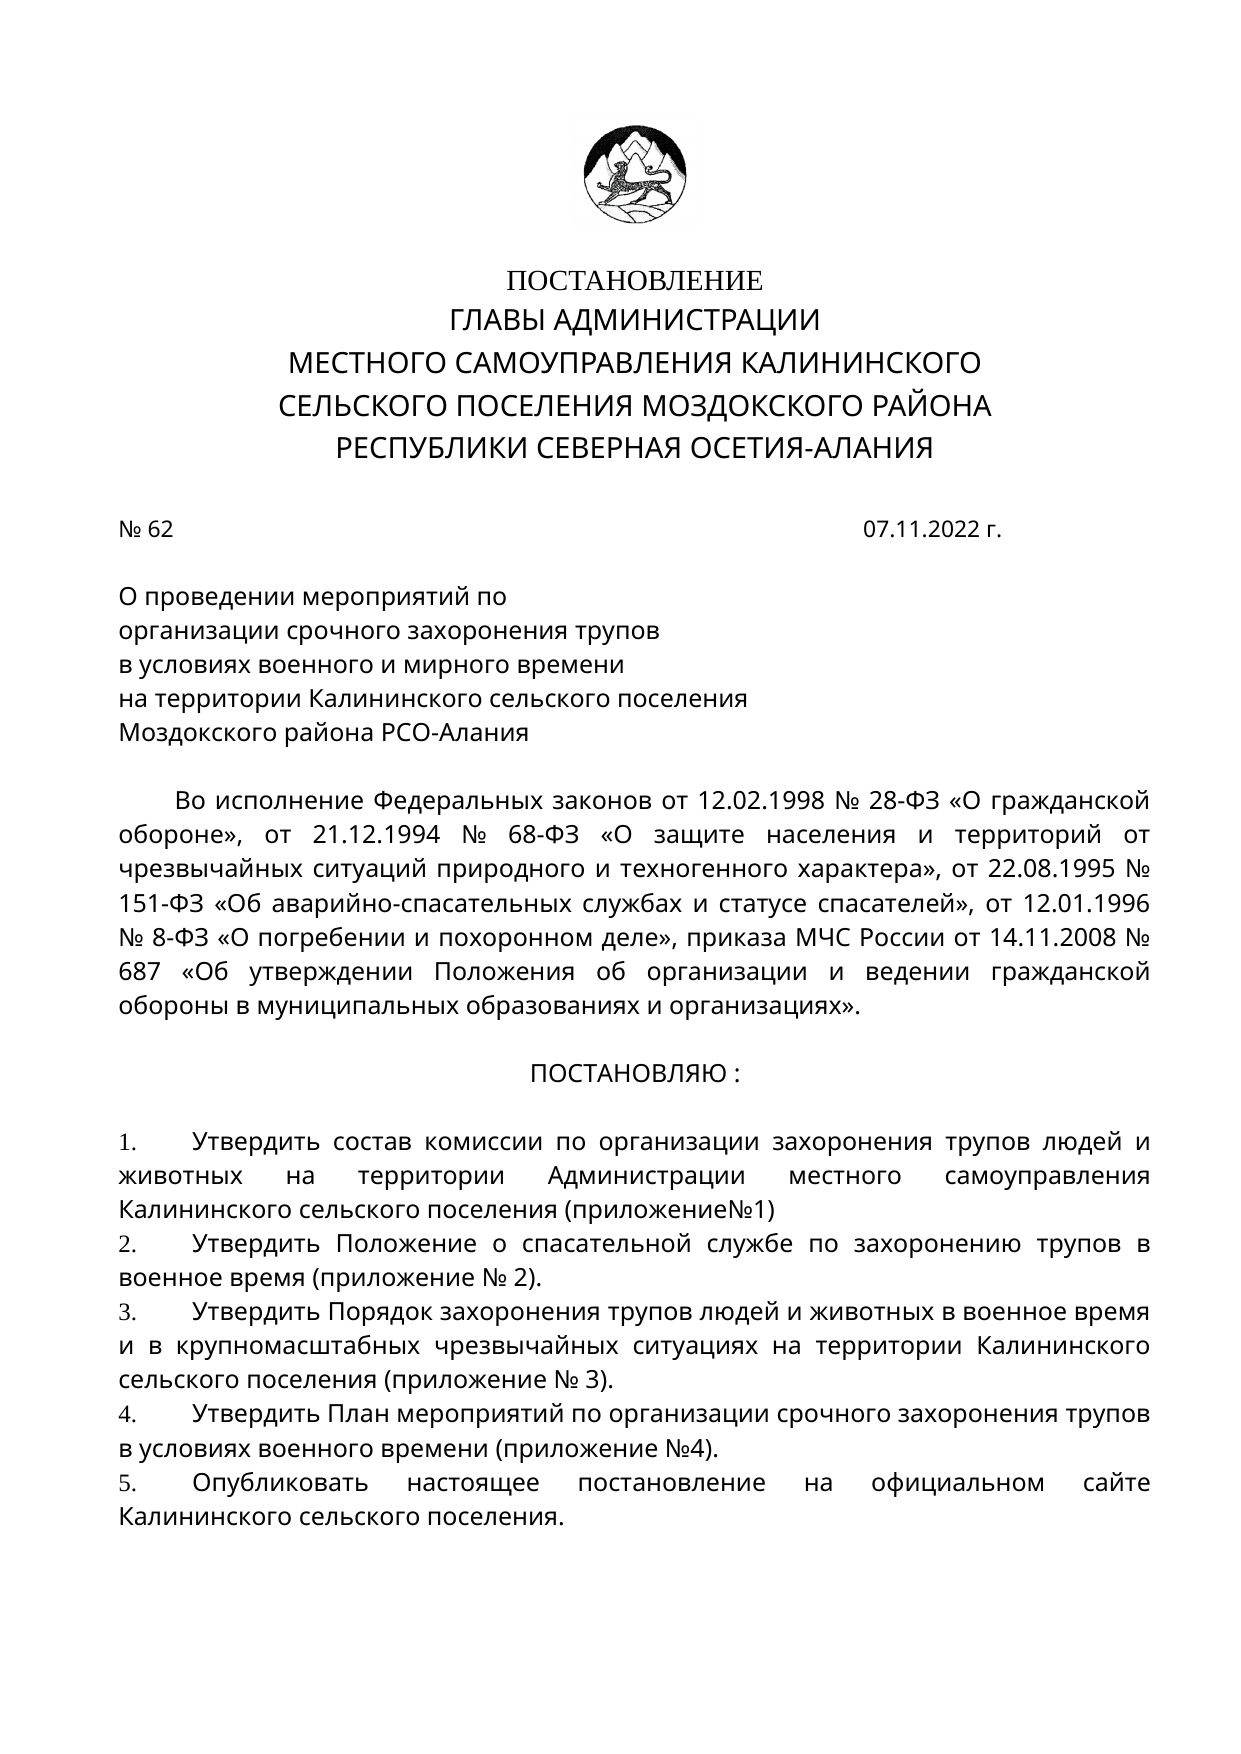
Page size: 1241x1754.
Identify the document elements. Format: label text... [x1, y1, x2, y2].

text организации срочного захоронения трупов [118, 613, 1152, 647]
text ПОСТАНОВЛЯЮ : [118, 1056, 1152, 1089]
text ГЛАВЫ АДМИНИСТРАЦИИ [118, 299, 1152, 339]
text Во исполнение Федеральных законов от 12.02.1998 № 28-ФЗ «О гражданской обороне», от 21.12.1994 № 68-ФЗ «О защите населения и территорий от чрезвычайных ситуаций природного и техногенного характера», от 22.08.1995 № 151-ФЗ «Об аварийно-спасательных службах и статусе спасателей», от 12.01.1996 № 8-ФЗ «О погребении и похоронном деле», приказа МЧС России от 14.11.2008 № 687 «Об утверждении Положения об организации и ведении гражданской обороны в муниципальных образованиях и организациях». [118, 783, 1152, 1021]
text МЕСТНОГО САМОУПРАВЛЕНИЯ КАЛИНИНСКОГО [118, 342, 1152, 382]
list Утвердить Положение о спасательной службе по захоронению трупов в военное время (приложение № 2). [118, 1226, 1152, 1294]
text на территории Калининского сельского поселения [118, 681, 1152, 715]
list Утвердить План мероприятий по организации срочного захоронения трупов в условиях военного времени (приложение №4). [118, 1396, 1152, 1464]
text ПОСТАНОВЛЕНИЕ [118, 263, 1152, 296]
text РЕСПУБЛИКИ СЕВЕРНАЯ ОСЕТИЯ-АЛАНИЯ [118, 428, 1152, 467]
text О проведении мероприятий по [118, 579, 1152, 613]
text № 62 07.11.2022 г. [118, 513, 1152, 544]
list Утвердить Порядок захоронения трупов людей и животных в военное время и в крупномасштабных чрезвычайных ситуациях на территории Калининского сельского поселения (приложение № 3). [118, 1294, 1152, 1396]
text Моздокского района РСО-Алания [118, 715, 1152, 749]
list Опубликовать настоящее постановление на официальном сайте Калининского сельского поселения. [118, 1464, 1152, 1532]
text СЕЛЬСКОГО ПОСЕЛЕНИЯ МОЗДОКСКОГО РАЙОНА [118, 385, 1152, 424]
text в условиях военного и мирного времени [118, 647, 1152, 681]
list Утвердить состав комиссии по организации захоронения трупов людей и животных на территории Администрации местного самоуправления Калининского сельского поселения (приложение№1) [118, 1124, 1152, 1226]
